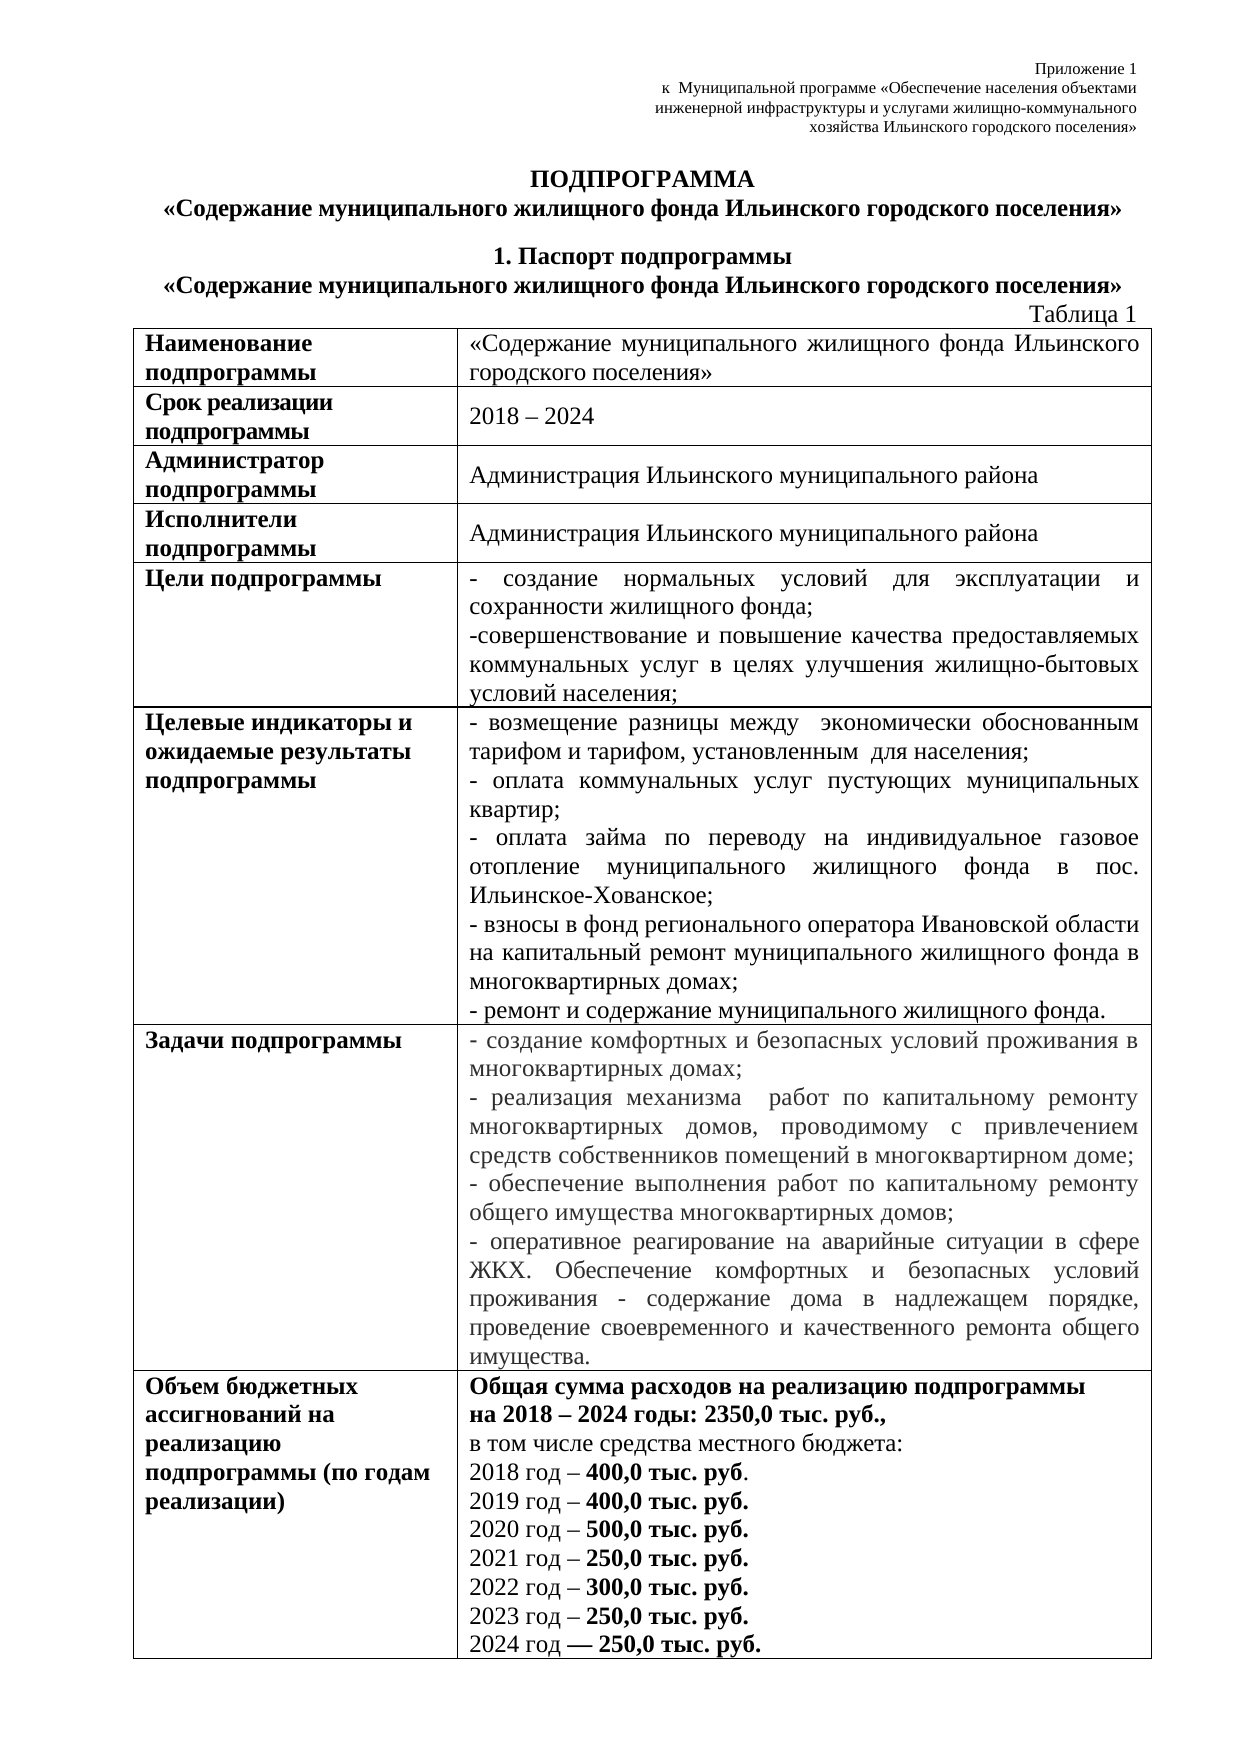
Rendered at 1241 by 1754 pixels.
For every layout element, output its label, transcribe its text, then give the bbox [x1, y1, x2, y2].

table_cell Общая сумма расходов на реализацию подпрограммы на 2018 – 2024 годы: 2350,0 тыс. руб., в том числе средства местного бюджета: 2018 год – 400,0 тыс. руб. 2019 год – 400,0 тыс. руб. 2020 год – 500,0 тыс. руб. 2021 год – 250,0 тыс. руб. 2022 год – 300,0 тыс. руб. 2023 год – 250,0 тыс. руб. 2024 год — 250,0 тыс. руб. [458, 1371, 1151, 1658]
table_cell Администрация Ильинского муниципального района [458, 446, 1151, 503]
table_cell - возмещение разницы между экономически обоснованным тарифом и тарифом, установленным для населения; - оплата коммунальных услуг пустующих муниципальных квартир; - оплата займа по переводу на индивидуальное газовое отопление муниципального жилищного фонда в пос. Ильинское-Хованское; - взносы в фонд регионального оператора Ивановской области на капитальный ремонт муниципального жилищного фонда в многоквартирных домах; - ремонт и содержание муниципального жилищного фонда. [458, 708, 1151, 1024]
table_header Наименование подпрограммы [134, 329, 457, 386]
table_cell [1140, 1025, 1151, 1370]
table_cell Администрация Ильинского муниципального района [458, 504, 1151, 562]
table_cell Администратор подпрограммы [134, 446, 457, 503]
text «Содержание муниципального жилищного фонда Ильинского городского поселения» [148, 193, 1137, 222]
text инженерной инфраструктуры и услугами жилищно-коммунального [148, 97, 1137, 117]
text 1. Паспорт подпрограммы [148, 241, 1137, 270]
text Таблица 1 [148, 299, 1137, 327]
table_cell Объем бюджетных ассигнований на реализацию подпрограммы (по годам реализации) [134, 1371, 457, 1658]
text Приложение 1 [148, 59, 1137, 78]
table_header «Содержание муниципального жилищного фонда Ильинского городского поселения» [458, 329, 1151, 386]
table_cell Срок реализации подпрограммы [134, 387, 457, 444]
text к Муниципальной программе «Обеспечение населения объектами [148, 78, 1137, 97]
table_cell Цели подпрограммы [134, 563, 457, 706]
text «Содержание муниципального жилищного фонда Ильинского городского поселения» [148, 270, 1137, 299]
table_cell - создание нормальных условий для эксплуатации и сохранности жилищного фонда; -совершенствование и повышение качества предоставляемых коммунальных услуг в целях улучшения жилищно-бытовых условий населения; [458, 563, 1151, 706]
table_cell Исполнители подпрограммы [134, 504, 457, 562]
text хозяйства Ильинского городского поселения» [148, 117, 1137, 136]
table_cell 2018 – 2024 [458, 387, 1151, 444]
table_cell Задачи подпрограммы [134, 1025, 457, 1370]
text ПОДПРОГРАММА [148, 164, 1137, 193]
table_cell Целевые индикаторы и ожидаемые результаты подпрограммы [134, 708, 457, 1024]
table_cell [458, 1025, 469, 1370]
